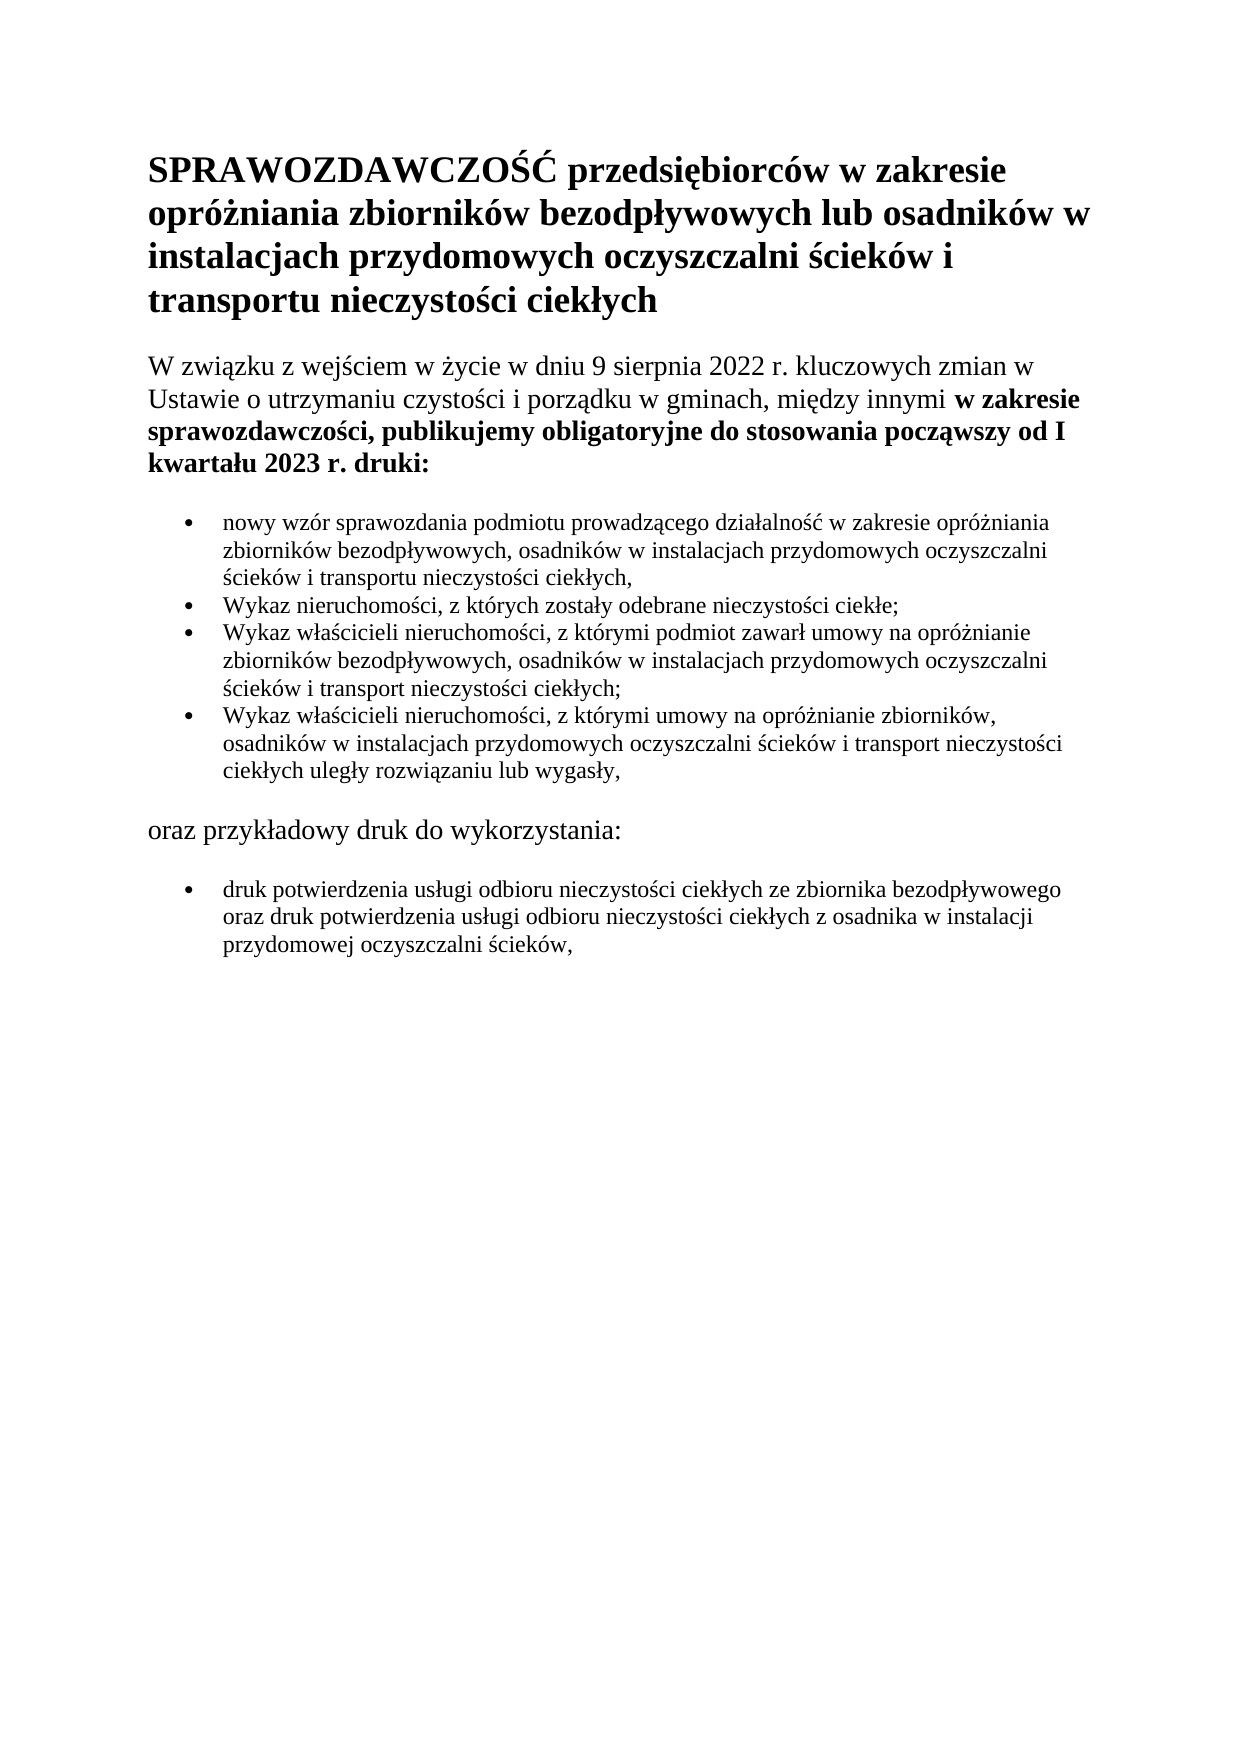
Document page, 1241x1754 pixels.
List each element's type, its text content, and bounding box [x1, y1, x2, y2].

list Wykaz właścicieli nieruchomości, z którymi umowy na opróżnianie zbiorników, osadników w instalacjach przydomowych oczyszczalni ścieków i transport nieczystości ciekłych uległy rozwiązaniu lub wygasły, [185, 701, 1093, 784]
text SPRAWOZDAWCZOŚĆ przedsiębiorców w zakresie opróżniania zbiorników bezodpływowych lub osadników w instalacjach przydomowych oczyszczalni ścieków i transportu nieczystości ciekłych [148, 148, 1093, 320]
text W związku z wejściem w życie w dniu 9 sierpnia 2022 r. kluczowych zmian w Ustawie o utrzymaniu czystości i porządku w gminach, między innymi w zakresie sprawozdawczości, publikujemy obligatoryjne do stosowania począwszy od I kwartału 2023 r. druki: [148, 349, 1093, 479]
list Wykaz nieruchomości, z których zostały odebrane nieczystości ciekłe; [185, 591, 1093, 618]
list druk potwierdzenia usługi odbioru nieczystości ciekłych ze zbiornika bezodpływowego oraz druk potwierdzenia usługi odbioru nieczystości ciekłych z osadnika w instalacji przydomowej oczyszczalni ścieków, [185, 875, 1093, 958]
list nowy wzór sprawozdania podmiotu prowadzącego działalność w zakresie opróżniania zbiorników bezodpływowych, osadników w instalacjach przydomowych oczyszczalni ścieków i transportu nieczystości ciekłych, [185, 508, 1093, 591]
text oraz przykładowy druk do wykorzystania: [148, 813, 1093, 846]
list Wykaz właścicieli nieruchomości, z którymi podmiot zawarł umowy na opróżnianie zbiorników bezodpływowych, osadników w instalacjach przydomowych oczyszczalni ścieków i transport nieczystości ciekłych; [185, 618, 1093, 701]
